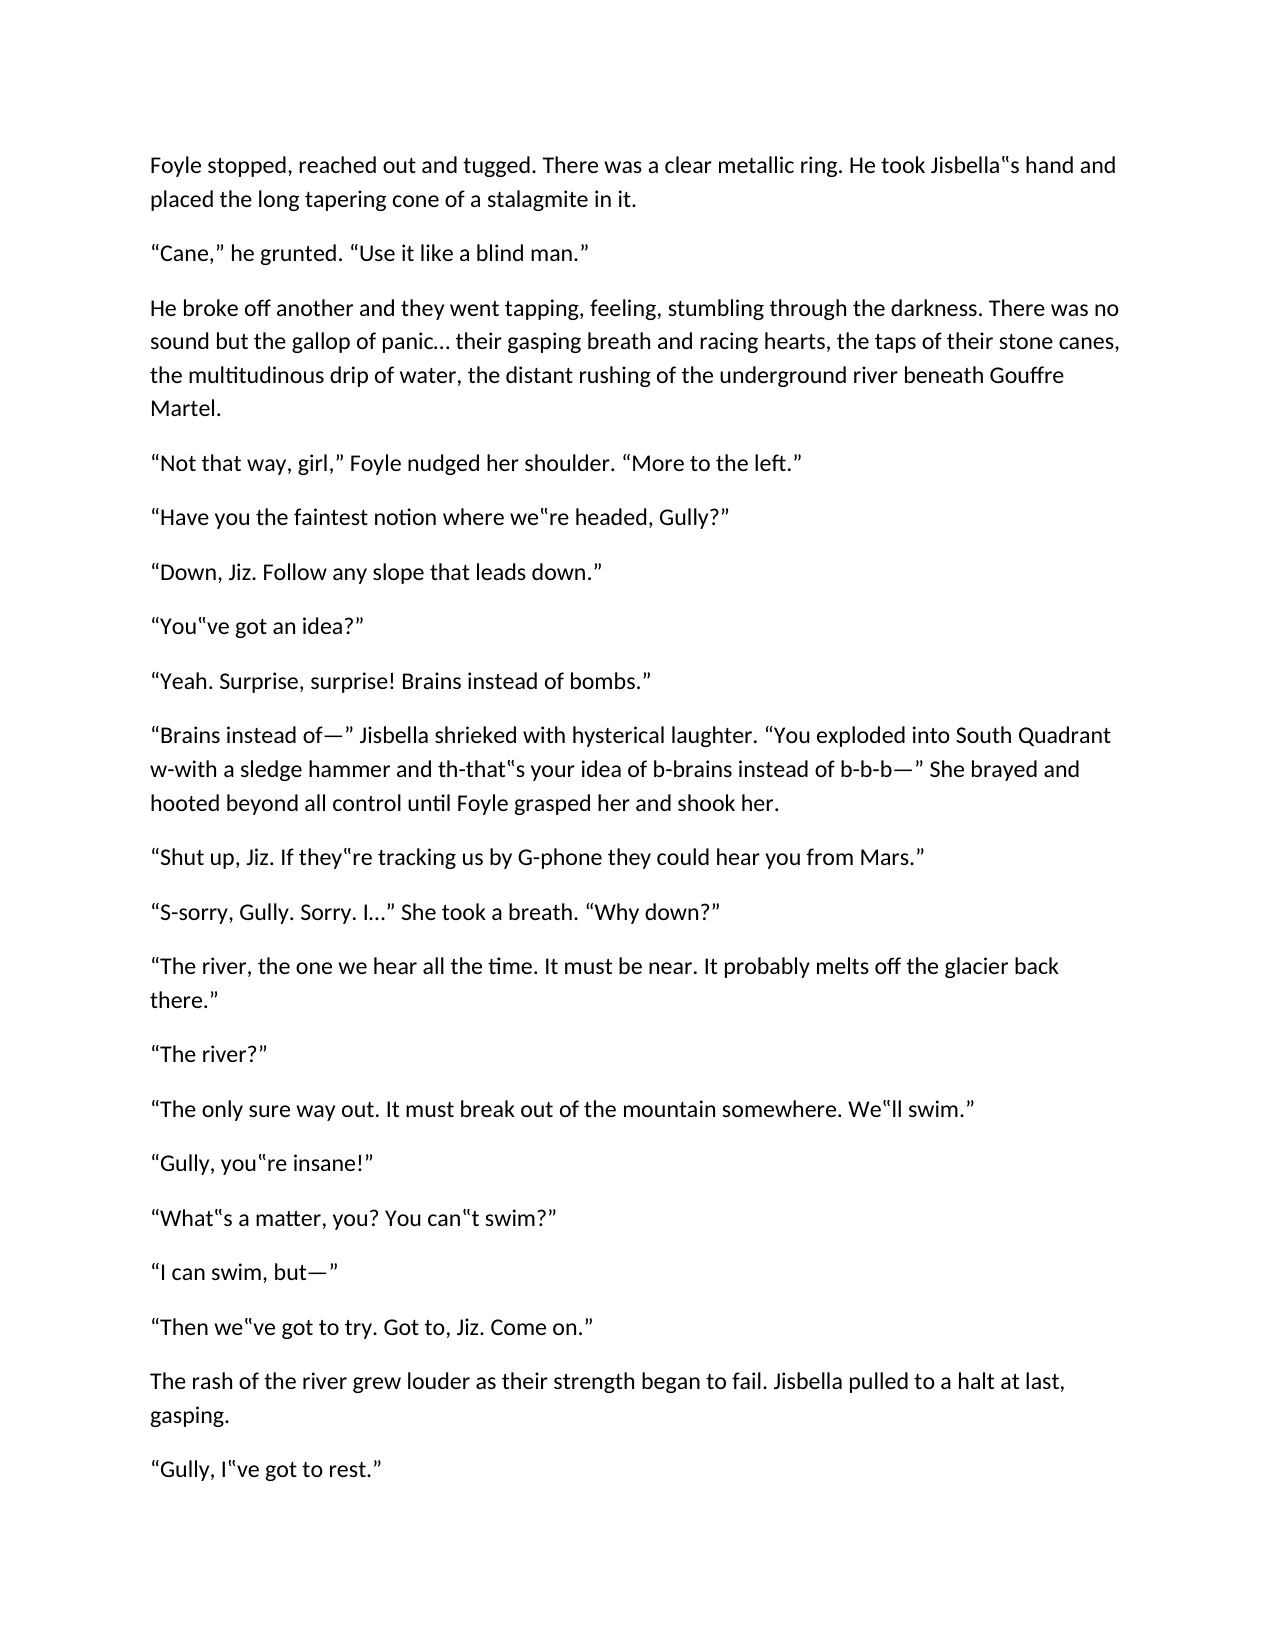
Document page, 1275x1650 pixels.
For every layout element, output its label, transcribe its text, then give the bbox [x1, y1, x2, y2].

text “Gully, I‟ve got to rest.” [150, 1454, 1125, 1483]
text “What‟s a matter, you? You can‟t swim?” [150, 1203, 1125, 1232]
text “Shut up, Jiz. If they‟re tracking us by G-phone they could hear you from Mars.” [150, 842, 1125, 871]
text The rash of the river grew louder as their strength began to fail. Jisbella pulled to a halt at last, gasping. [150, 1366, 1125, 1429]
text “Have you the faintest notion where we‟re headed, Gully?” [150, 502, 1125, 532]
text “Gully, you‟re insane!” [150, 1148, 1125, 1177]
text “The only sure way out. It must break out of the mountain somewhere. We‟ll swim.” [150, 1094, 1125, 1123]
text “Yeah. Surprise, surprise! Brains instead of bombs.” [150, 666, 1125, 695]
text “Cane,” he grunted. “Use it like a blind man.” [150, 238, 1125, 267]
text “Down, Jiz. Follow any slope that leads down.” [150, 557, 1125, 586]
text “Brains instead of—” Jisbella shrieked with hysterical laughter. “You exploded into South Quadrant w-with a sledge hammer and th-that‟s your idea of b-brains instead of b-b-b—” She brayed and hooted beyond all control until Foyle grasped her and shook her. [150, 720, 1125, 817]
text “Not that way, girl,” Foyle nudged her shoulder. “More to the left.” [150, 448, 1125, 477]
text “The river?” [150, 1039, 1125, 1068]
text “The river, the one we hear all the time. It must be near. It probably melts off the glacier back there.” [150, 951, 1125, 1014]
text “Then we‟ve got to try. Got to, Jiz. Come on.” [150, 1312, 1125, 1341]
text Foyle stopped, reached out and tugged. There was a clear metallic ring. He took Jisbella‟s hand and placed the long tapering cone of a stalagmite in it. [150, 150, 1125, 213]
text “I can swim, but—” [150, 1257, 1125, 1286]
text “S-sorry, Gully. Sorry. I…” She took a breath. “Why down?” [150, 897, 1125, 926]
text “You‟ve got an idea?” [150, 611, 1125, 641]
text He broke off another and they went tapping, feeling, stumbling through the darkness. There was no sound but the gallop of panic… their gasping breath and racing hearts, the taps of their stone canes, the multitudinous drip of water, the distant rushing of the underground river beneath Gouffre Martel. [150, 293, 1125, 423]
